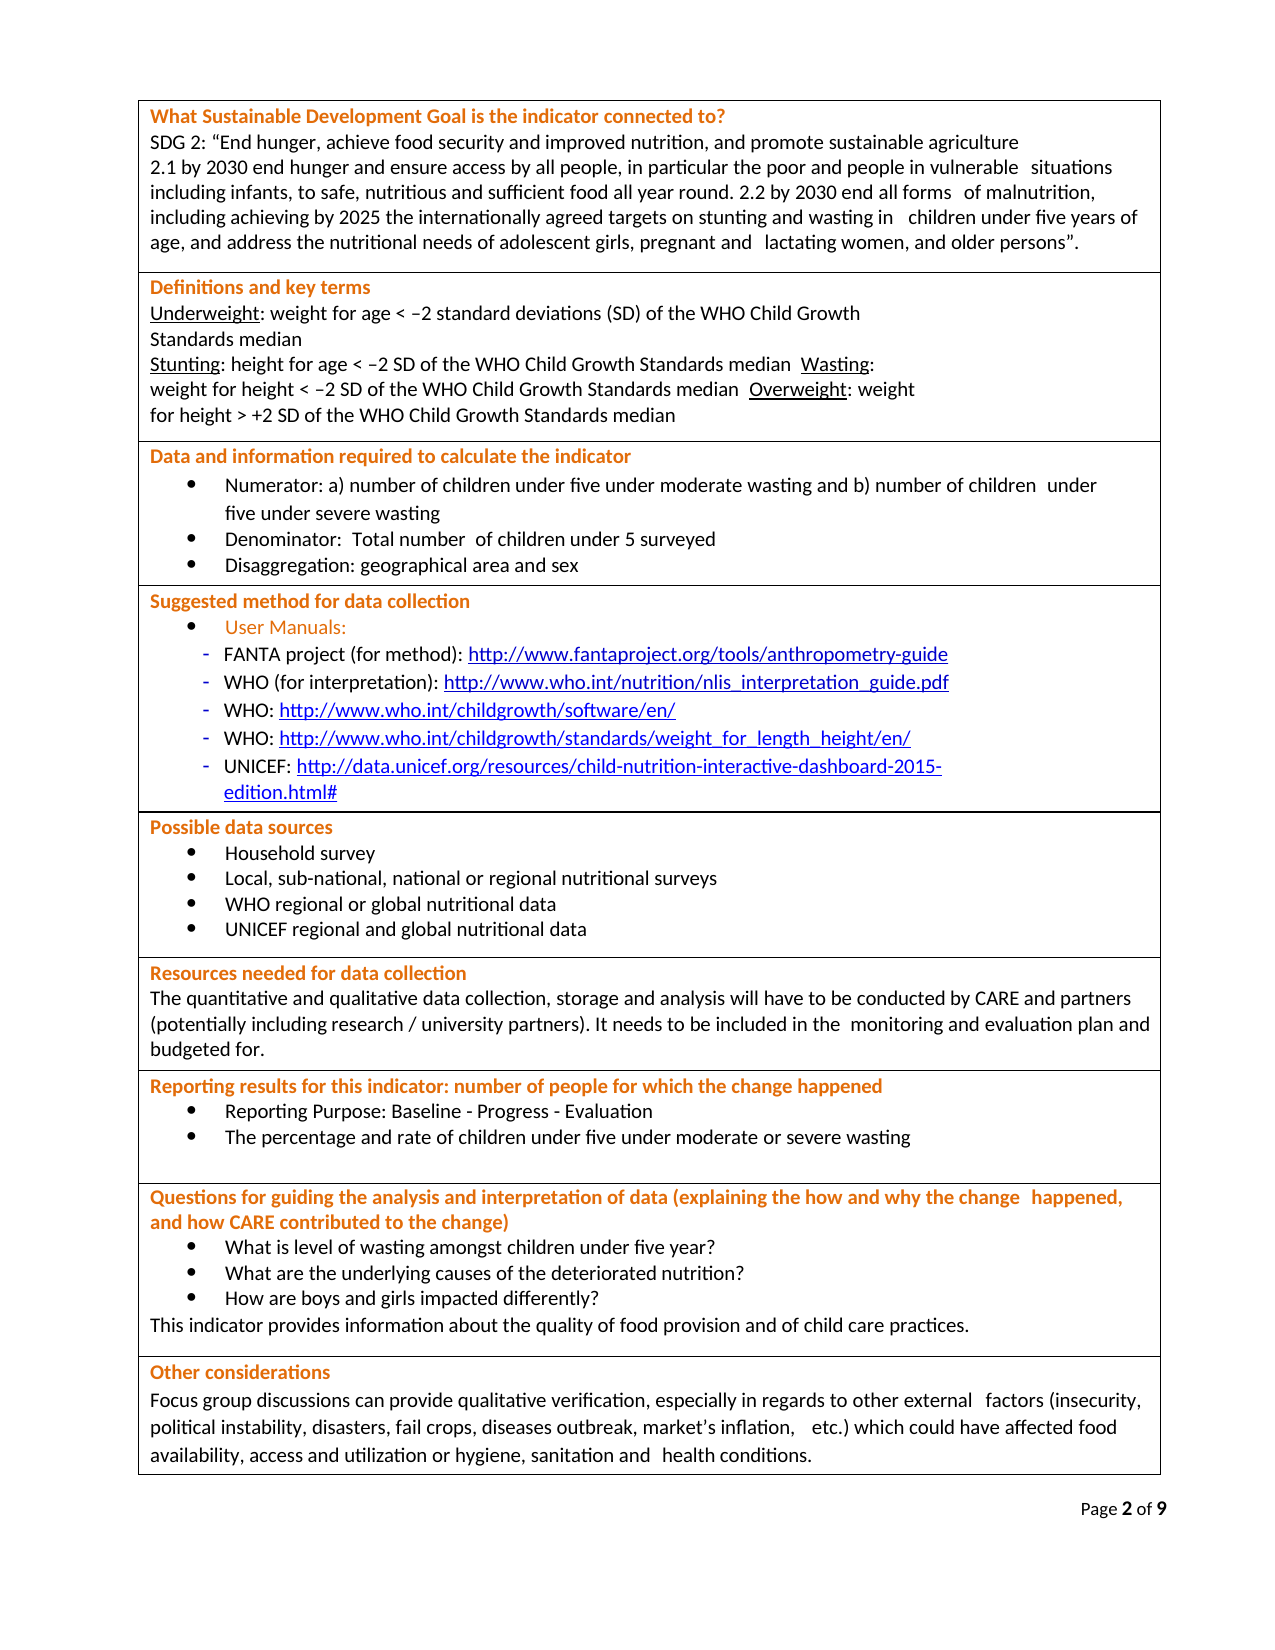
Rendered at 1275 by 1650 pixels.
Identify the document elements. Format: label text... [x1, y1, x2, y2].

table_cell What Sustainable Development Goal is the indicator connected to? SDG 2: “End hunger, achieve food security and improved nutrition, and promote sustainable agriculture 2.1 by 2030 end hunger and ensure access by all people, in particular the poor and people in vulnerable situations including infants, to safe, nutritious and sufficient food all year round. 2.2 by 2030 end all forms of malnutrition, including achieving by 2025 the internationally agreed targets on stunting and wasting in children under five years of age, and address the nutritional needs of adolescent girls, pregnant and lactating women, and older persons”. [139, 101, 1160, 272]
table_cell Reporting results for this indicator: number of people for which the change happened Reporting Purpose: Baseline - Progress - Evaluation The percentage and rate of children under five under moderate or severe wasting [139, 1071, 1160, 1183]
table_cell Other considerations Focus group discussions can provide qualitative verification, especially in regards to other external factors (insecurity, political instability, disasters, fail crops, diseases outbreak, market’s inflation, etc.) which could have affected food availability, access and utilization or hygiene, sanitation and health conditions. [139, 1357, 1160, 1474]
table_cell Resources needed for data collection The quantitative and qualitative data collection, storage and analysis will have to be conducted by CARE and partners (potentially including research / university partners). It needs to be included in the monitoring and evaluation plan and budgeted for. [139, 958, 1160, 1070]
table_cell Definitions and key terms Underweight: weight for age < –2 standard deviations (SD) of the WHO Child Growth Standards median Stunting: height for age < –2 SD of the WHO Child Growth Standards median Wasting: weight for height < –2 SD of the WHO Child Growth Standards median Overweight: weight for height > +2 SD of the WHO Child Growth Standards median [139, 273, 1160, 441]
table_cell Questions for guiding the analysis and interpretation of data (explaining the how and why the change happened, and how CARE contributed to the change) What is level of wasting amongst children under five year? What are the underlying causes of the deteriorated nutrition? How are boys and girls impacted differently? This indicator provides information about the quality of food provision and of child care practices. [139, 1184, 1160, 1356]
table_cell Suggested method for data collection User Manuals: FANTA project (for method): http://www.fantaproject.org/tools/anthropometry-guide WHO (for interpretation): http://www.who.int/nutrition/nlis_interpretation_guide.pdf WHO: http://www.who.int/childgrowth/software/en/ WHO: http://www.who.int/childgrowth/standards/weight_for_length_height/en/ UNICEF: http://data.unicef.org/resources/child-nutrition-interactive-dashboard-2015- edition.html# [139, 586, 1160, 811]
table_cell Data and information required to calculate the indicator Numerator: a) number of children under five under moderate wasting and b) number of children under five under severe wasting Denominator: Total number of children under 5 surveyed Disaggregation: geographical area and sex [139, 442, 1160, 585]
table_cell Possible data sources Household survey Local, sub-national, national or regional nutritional surveys WHO regional or global nutritional data UNICEF regional and global nutritional data [139, 813, 1160, 957]
